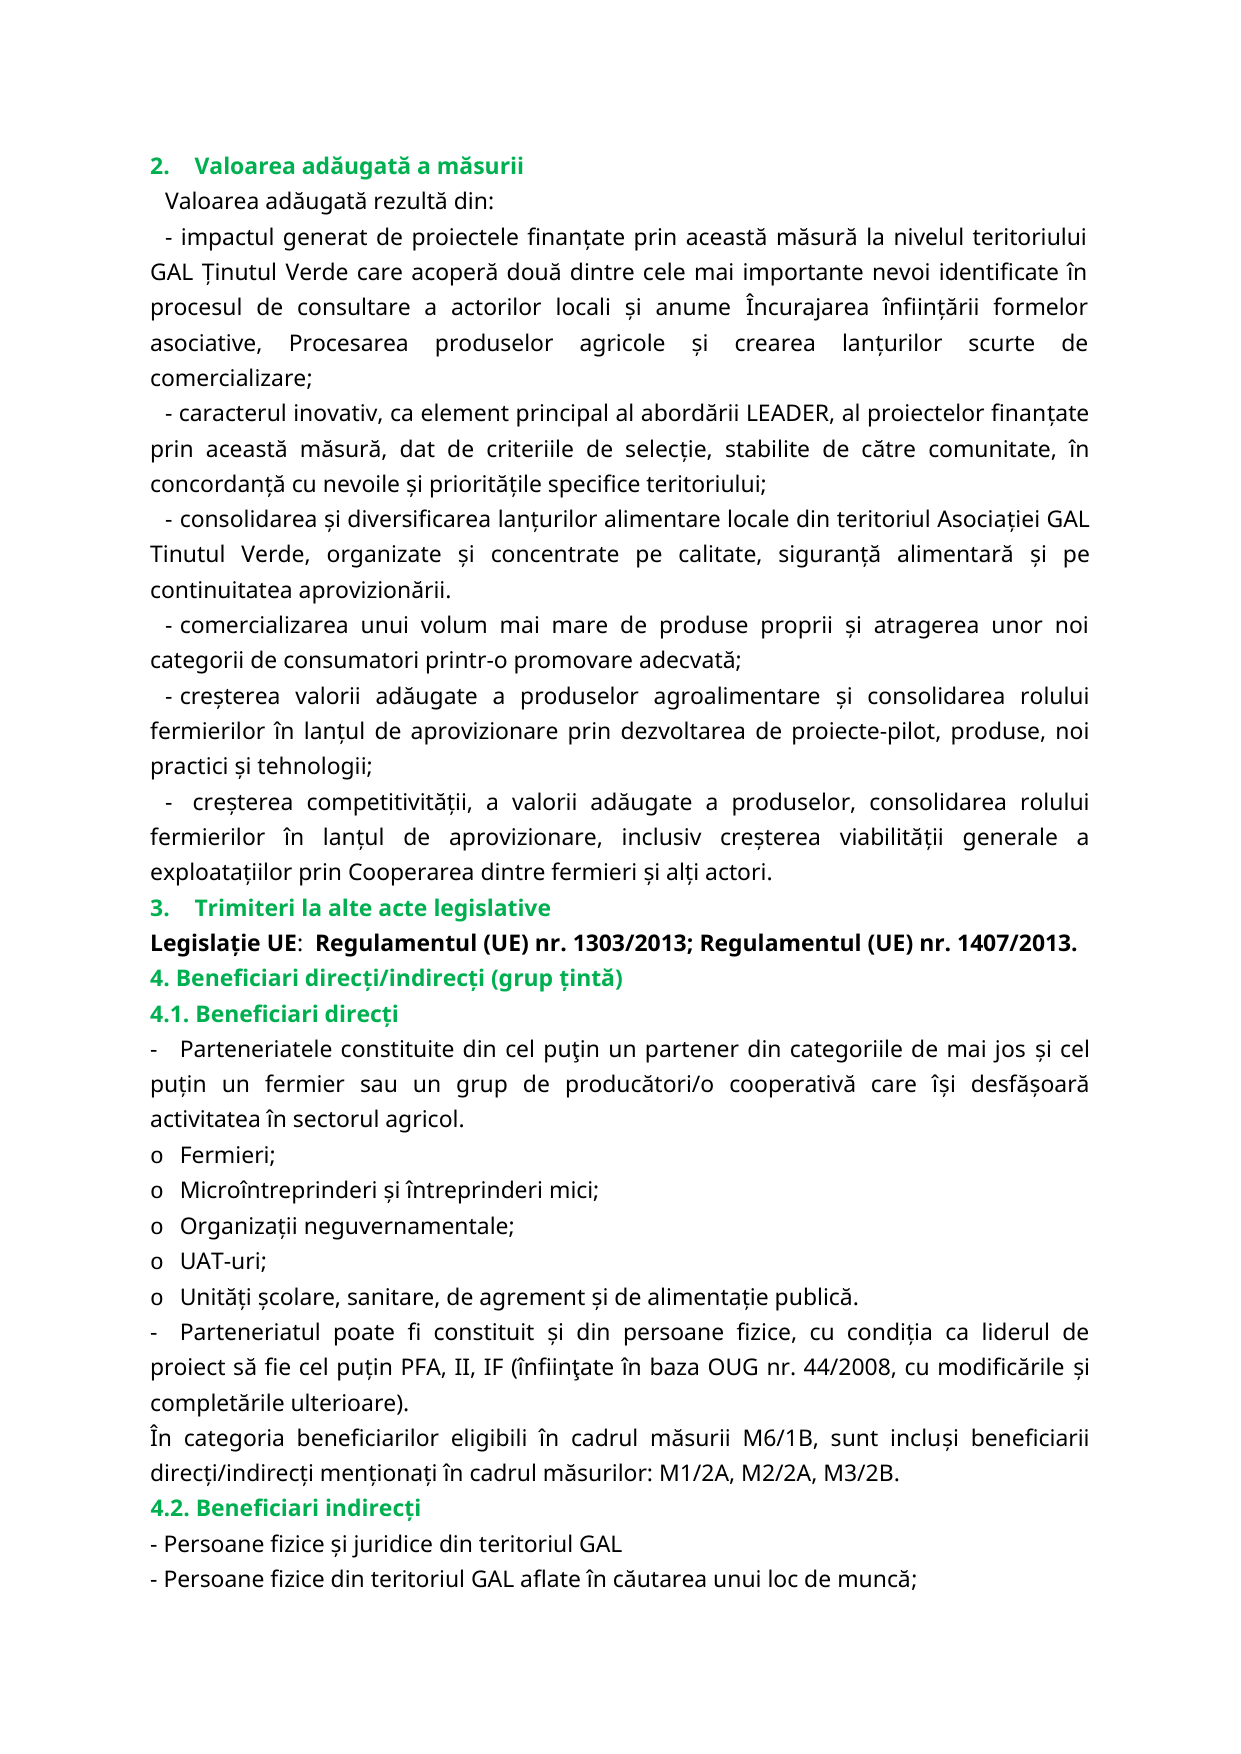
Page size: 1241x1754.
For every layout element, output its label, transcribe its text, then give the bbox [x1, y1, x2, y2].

list Fermieri; [150, 1139, 1090, 1170]
list consolidarea și diversificarea lanțurilor alimentare locale din teritoriul Asociaţiei GAL Tinutul Verde, organizate și concentrate pe calitate, siguranță alimentară și pe continuitatea aprovizionării. [150, 503, 1090, 605]
list Organizații neguvernamentale; [150, 1209, 1090, 1241]
text - impactul generat de proiectele finanţate prin această măsură la nivelul teritoriului GAL Ţinutul Verde care acoperă două dintre cele mai importante nevoi identificate în procesul de consultare a actorilor locali şi anume Încurajarea înființării formelor asociative, Procesarea produselor agricole şi crearea lanţurilor scurte de comercializare; [150, 221, 1088, 393]
text 4.1. Beneficiari direcţi [150, 997, 1090, 1029]
text Valoarea adăugată rezultă din: [150, 185, 1090, 217]
text Legislație UE: Regulamentul (UE) nr. 1303/2013; Regulamentul (UE) nr. 1407/2013. [150, 927, 1090, 958]
list creșterea valorii adăugate a produselor agroalimentare și consolidarea rolului fermierilor în lanţul de aprovizionare prin dezvoltarea de proiecte-pilot, produse, noi practici și tehnologii; [150, 680, 1090, 782]
list Parteneriatele constituite din cel puţin un partener din categoriile de mai jos și cel puțin un fermier sau un grup de producători/o cooperativă care își desfășoară activitatea în sectorul agricol. [150, 1033, 1090, 1135]
list Valoarea adăugată a măsurii [150, 150, 1090, 181]
list comercializarea unui volum mai mare de produse proprii şi atragerea unor noi categorii de consumatori printr-o promovare adecvată; [150, 609, 1090, 676]
list UAT-uri; [150, 1245, 1090, 1276]
text - Persoane fizice şi juridice din teritoriul GAL [150, 1528, 1090, 1559]
text În categoria beneficiarilor eligibili în cadrul măsurii M6/1B, sunt incluși beneficiarii direcți/indirecți menționați în cadrul măsurilor: M1/2A, M2/2A, M3/2B. [150, 1422, 1090, 1488]
list Parteneriatul poate fi constituit și din persoane fizice, cu condiția ca liderul de proiect să fie cel puțin PFA, II, IF (înfiinţate în baza OUG nr. 44/2008, cu modificările și completările ulterioare). [150, 1316, 1090, 1418]
list Microîntreprinderi și întreprinderi mici; [150, 1174, 1090, 1206]
text - Persoane fizice din teritoriul GAL aflate în căutarea unui loc de muncă; [150, 1563, 1090, 1594]
list Trimiteri la alte acte legislative [150, 892, 1090, 923]
text 4. Beneficiari direcți/indirecți (grup țintă) [150, 962, 1090, 993]
list creșterea competitivității, a valorii adăugate a produselor, consolidarea rolului fermierilor în lanţul de aprovizionare, inclusiv creşterea viabilităţii generale a exploataţiilor prin Cooperarea dintre fermieri și alți actori. [150, 786, 1090, 887]
list Unități școlare, sanitare, de agrement și de alimentație publică. [150, 1280, 1090, 1312]
text 4.2. Beneficiari indirecţi [150, 1492, 1090, 1524]
text - caracterul inovativ, ca element principal al abordării LEADER, al proiectelor finanţate prin această măsură, dat de criteriile de selecţie, stabilite de către comunitate, în concordanţă cu nevoile şi priorităţile specifice teritoriului; [150, 397, 1090, 499]
